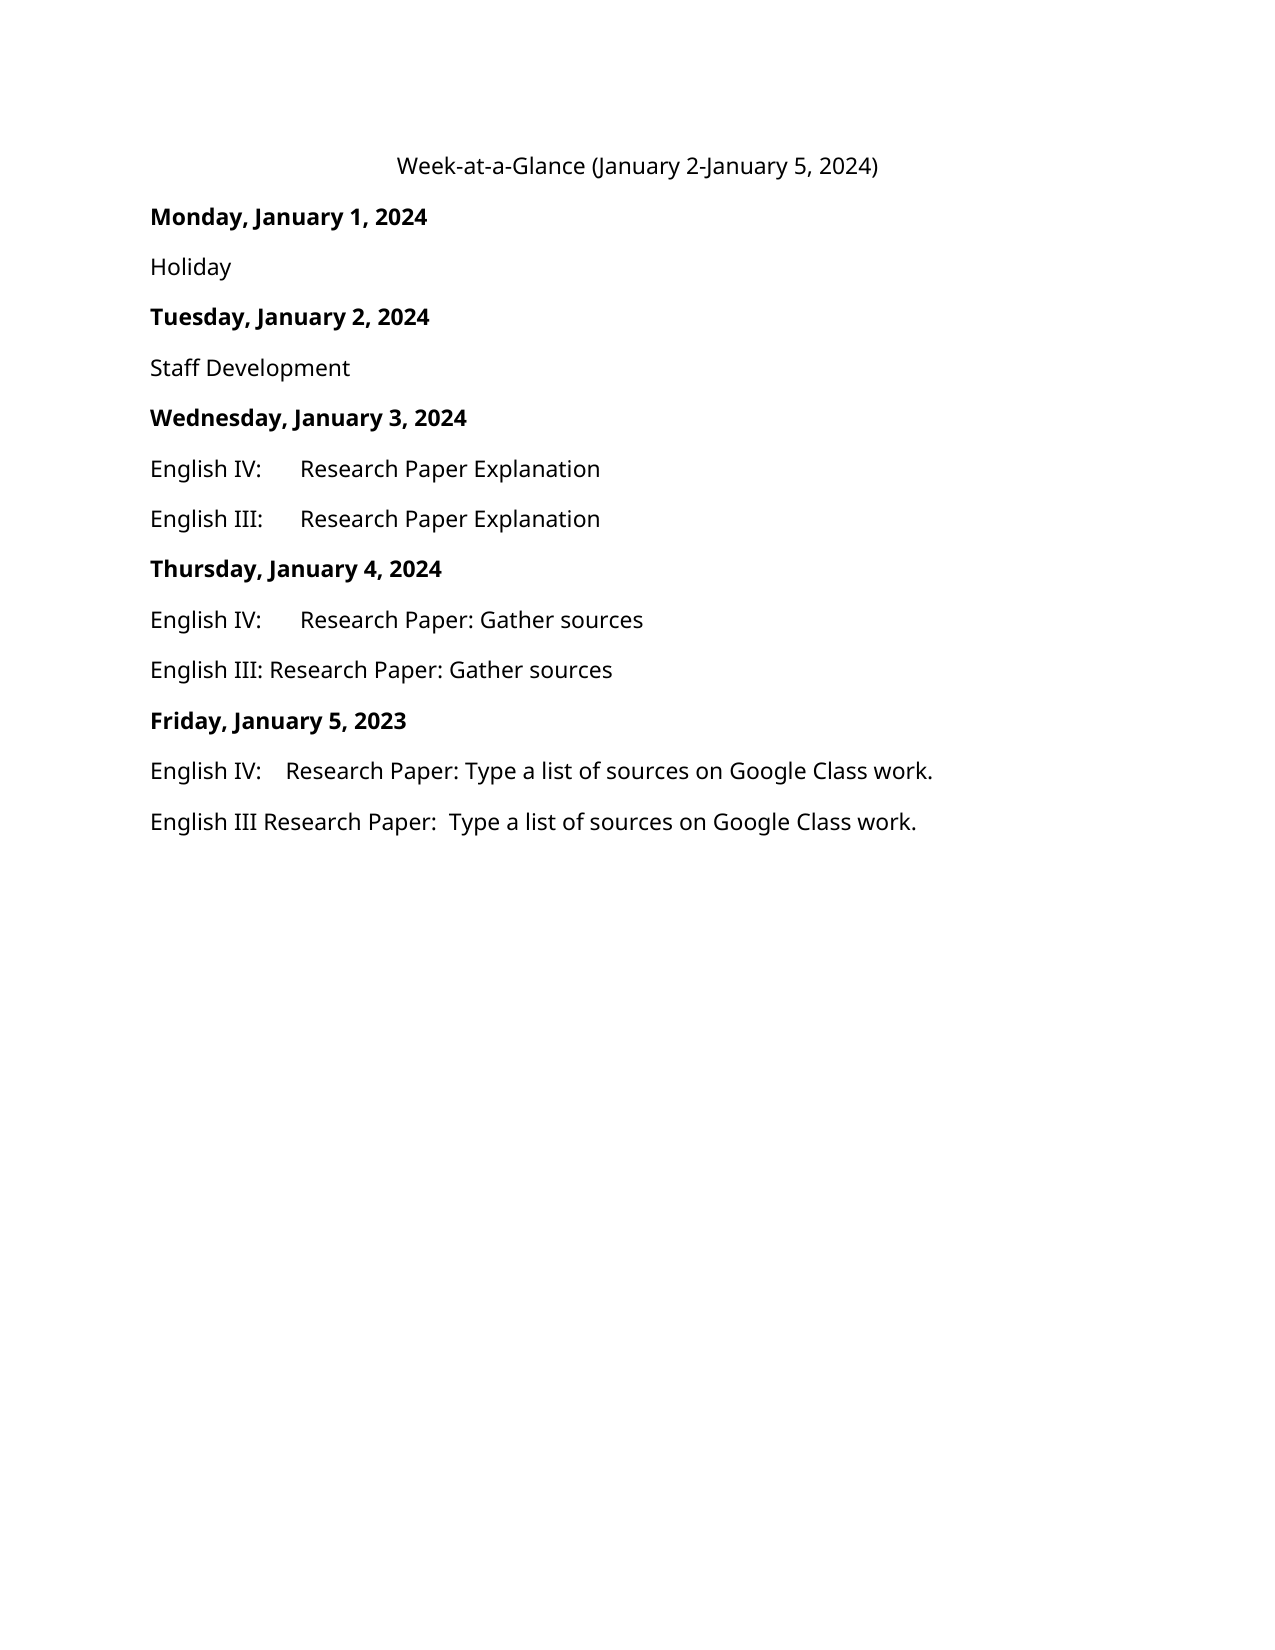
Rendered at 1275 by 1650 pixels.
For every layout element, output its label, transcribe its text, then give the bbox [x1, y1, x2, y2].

text Staff Development [150, 352, 1125, 383]
text English III: Research Paper Explanation [150, 503, 1125, 534]
text Friday, January 5, 2023 [150, 704, 1125, 736]
text Wednesday, January 3, 2024 [150, 402, 1125, 433]
text Thursday, January 4, 2024 [150, 553, 1125, 584]
text English III: Research Paper: Gather sources [150, 654, 1125, 685]
text English IV: Research Paper: Type a list of sources on Google Class work. [150, 755, 1125, 786]
text Week-at-a-Glance (January 2-January 5, 2024) [150, 150, 1125, 181]
text Holiday [150, 251, 1125, 282]
text Monday, January 1, 2024 [150, 200, 1125, 232]
text English IV: Research Paper: Gather sources [150, 604, 1125, 635]
text English III Research Paper: Type a list of sources on Google Class work. [150, 805, 1125, 837]
text Tuesday, January 2, 2024 [150, 301, 1125, 332]
text English IV: Research Paper Explanation [150, 452, 1125, 484]
